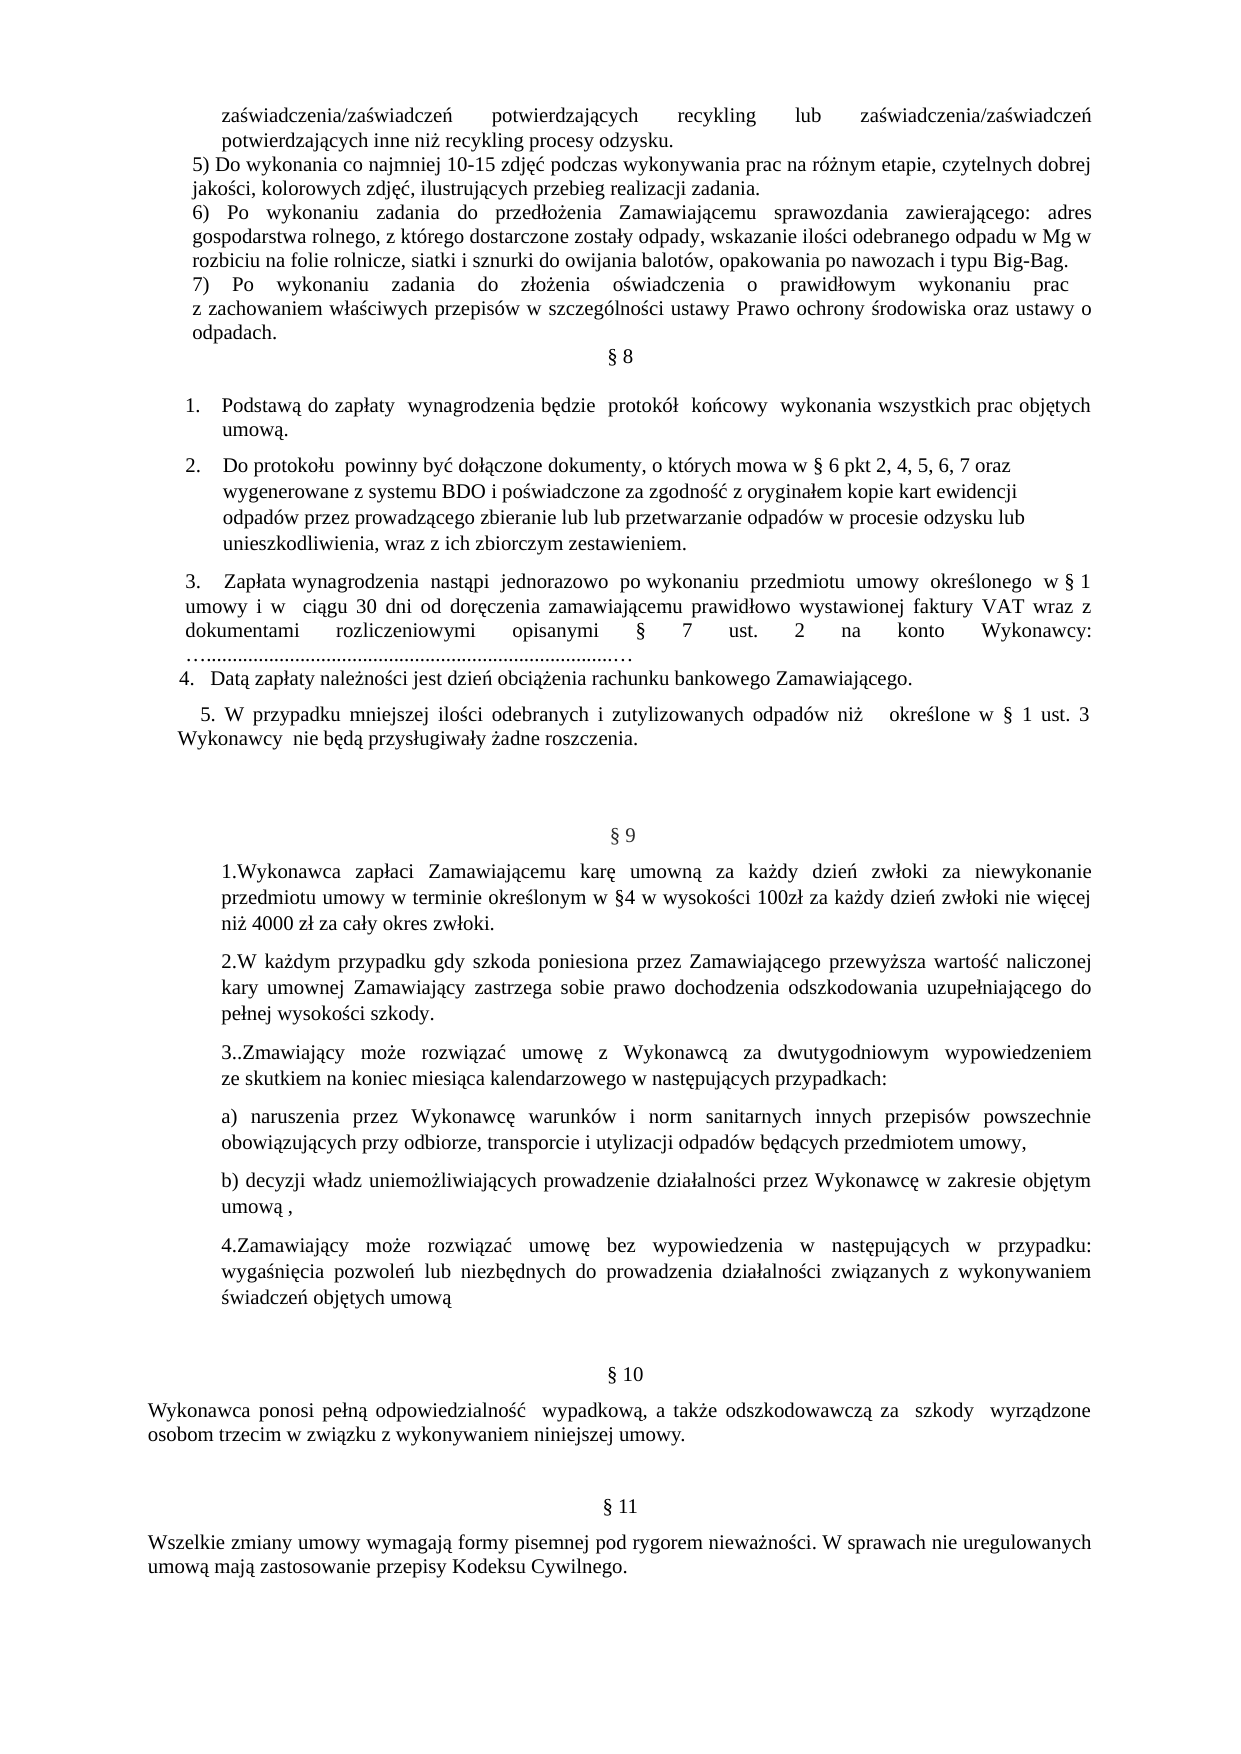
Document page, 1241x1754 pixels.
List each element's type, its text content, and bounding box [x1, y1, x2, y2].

list Podstawą do zapłaty wynagrodzenia będzie protokół końcowy wykonania wszystkich prac objętych umową. [185, 393, 1093, 441]
list Do protokołu powinny być dołączone dokumenty, o których mowa w § 6 pkt 2, 4, 5, 6, 7 oraz wygenerowane z systemu BDO i poświadczone za zgodność z oryginałem kopie kart ewidencji odpadów przez prowadzącego zbieranie lub lub przetwarzanie odpadów w procesie odzysku lub unieszkodliwienia, wraz z ich zbiorczym zestawieniem. [185, 453, 1093, 555]
text Wykonawca ponosi pełną odpowiedzialność wypadkową, a także odszkodowawczą za szkody wyrządzone osobom trzecim w związku z wykonywaniem niniejszej umowy. [148, 1398, 1093, 1446]
text 6) Po wykonaniu zadania do przedłożenia Zamawiającemu sprawozdania zawierającego: adres gospodarstwa rolnego, z którego dostarczone zostały odpady, wskazanie ilości odebranego odpadu w Mg w rozbiciu na folie rolnicze, siatki i sznurki do owijania balotów, opakowania po nawozach i typu Big-Bag. [192, 200, 1093, 272]
list b) decyzji władz uniemożliwiających prowadzenie działalności przez Wykonawcę w zakresie objętym umową , [221, 1168, 1093, 1218]
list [192, 103, 1093, 152]
text 7) Po wykonaniu zadania do złożenia oświadczenia o prawidłowym wykonaniu prac z zachowaniem właściwych przepisów w szczególności ustawy Prawo ochrony środowiska oraz ustawy o odpadach. [192, 272, 1093, 344]
text 3. Zapłata wynagrodzenia nastąpi jednorazowo po wykonaniu przedmiotu umowy określonego w § 1 umowy i w ciągu 30 dni od doręczenia zamawiającemu prawidłowo wystawionej faktury VAT wraz z dokumentami rozliczeniowymi opisanymi § 7 ust. 2 na konto Wykonawcy:…..............................................................................… [185, 569, 1093, 666]
text 4. Datą zapłaty należności jest dzień obciążenia rachunku bankowego Zamawiającego. [148, 666, 1093, 690]
text Wszelkie zmiany umowy wymagają formy pisemnej pod rygorem nieważności. W sprawach nie uregulowanych umową mają zastosowanie przepisy Kodeksu Cywilnego. [148, 1530, 1093, 1578]
text § 10 [152, 1362, 1093, 1386]
list .Zmawiający może rozwiązać umowę z Wykonawcą za dwutygodniowym wypowiedzeniem ze skutkiem na koniec miesiąca kalendarzowego w następujących przypadkach: [221, 1040, 1093, 1090]
list a) naruszenia przez Wykonawcę warunków i norm sanitarnych innych przepisów powszechnie obowiązujących przy odbiorze, transporcie i utylizacji odpadów będących przedmiotem umowy, [221, 1104, 1093, 1154]
list W każdym przypadku gdy szkoda poniesiona przez Zamawiającego przewyższa wartość naliczonej kary umownej Zamawiający zastrzega sobie prawo dochodzenia odszkodowania uzupełniającego do pełnej wysokości szkody. [221, 949, 1093, 1025]
text § 11 [148, 1494, 1093, 1518]
text § 8 [148, 344, 1093, 368]
text 5) Do wykonania co najmniej 10-15 zdjęć podczas wykonywania prac na różnym etapie, czytelnych dobrej jakości, kolorowych zdjęć, ilustrujących przebieg realizacji zadania. [192, 152, 1093, 200]
text 5. W przypadku mniejszej ilości odebranych i zutylizowanych odpadów niż określone w § 1 ust. 3 Wykonawcy nie będą przysługiwały żadne roszczenia. [148, 702, 1093, 750]
list Zamawiający może rozwiązać umowę bez wypowiedzenia w następujących w przypadku: wygaśnięcia pozwoleń lub niezbędnych do prowadzenia działalności związanych z wykonywaniem świadczeń objętych umową [221, 1233, 1093, 1309]
text § 9 [152, 823, 1093, 847]
list Wykonawca zapłaci Zamawiającemu karę umowną za każdy dzień zwłoki za niewykonanie przedmiotu umowy w terminie określonym w §4 w wysokości 100zł za każdy dzień zwłoki nie więcej niż 4000 zł za cały okres zwłoki. [221, 859, 1093, 935]
